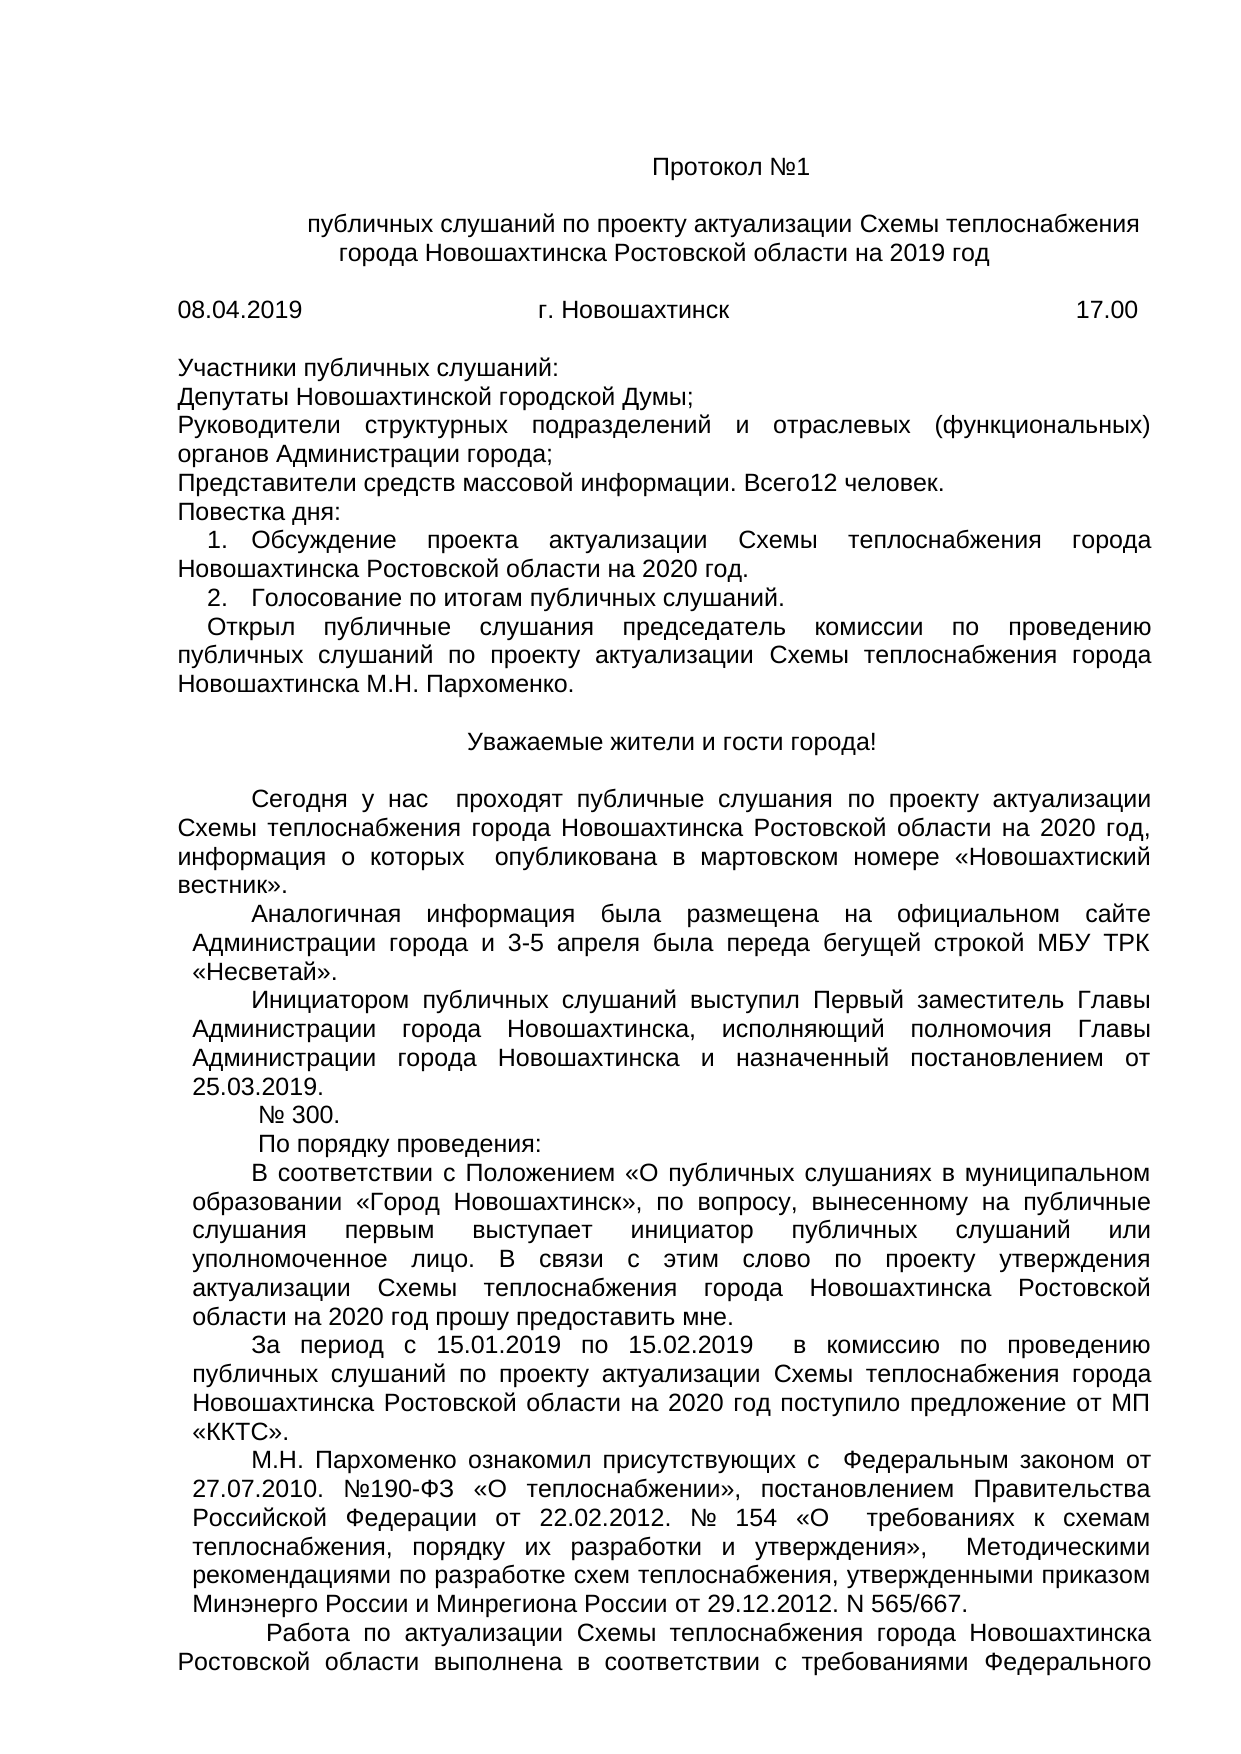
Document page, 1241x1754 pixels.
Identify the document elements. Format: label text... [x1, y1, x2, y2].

text За период с 15.01.2019 по 15.02.2019 в комиссию по проведению публичных слушаний по проекту актуализации Схемы теплоснабжения города Новошахтинска Ростовской области на 2020 год поступило предложение от МП «ККТС». [192, 1331, 1152, 1446]
text Инициатором публичных слушаний выступил Первый заместитель Главы Администрации города Новошахтинска, исполняющий полномочия Главы Администрации города Новошахтинска и назначенный постановлением от 25.03.2019. [192, 986, 1152, 1101]
text М.Н. Пархоменко ознакомил присутствующих с Федеральным законом от 27.07.2010. №190-ФЗ «О теплоснабжении», постановлением Правительства Российской Федерации от 22.02.2012. № 154 «О требованиях к схемам теплоснабжения, порядку их разработки и утверждения», Методическими рекомендациями по разработке схем теплоснабжения, утвержденными приказом Минэнерго России и Минрегиона России от 29.12.2012. N 565/667. [192, 1446, 1152, 1618]
text Представители средств массовой информации. Всего12 человек. [177, 468, 1152, 497]
text Уважаемые жители и гости города! [192, 727, 1152, 756]
list Голосование по итогам публичных слушаний. [177, 583, 1152, 612]
text Открыл публичные слушания председатель комиссии по проведению публичных слушаний по проекту актуализации Схемы теплоснабжения города Новошахтинска М.Н. Пархоменко. [177, 612, 1152, 698]
text Участники публичных слушаний: [177, 353, 1152, 382]
text В соответствии с Положением «О публичных слушаниях в муниципальном образовании «Город Новошахтинск», по вопросу, вынесенному на публичные слушания первым выступает инициатор публичных слушаний или уполномоченное лицо. В связи с этим слово по проекту утверждения актуализации Схемы теплоснабжения города Новошахтинска Ростовской области на 2020 год прошу предоставить мне. [192, 1158, 1152, 1331]
text 08.04.2019 г. Новошахтинск 17.00 [177, 296, 1152, 324]
text публичных слушаний по проекту актуализации Схемы теплоснабжения города Новошахтинска Ростовской области на 2019 год [177, 209, 1152, 267]
text № 300. [192, 1101, 1152, 1129]
text Протокол №1 [177, 152, 1152, 181]
text Руководители структурных подразделений и отраслевых (функциональных) органов Администрации города; [177, 411, 1152, 468]
text Депутаты Новошахтинской городской Думы; [177, 382, 1152, 411]
text Аналогичная информация была размещена на официальном сайте Администрации города и 3-5 апреля была переда бегущей строкой МБУ ТРК «Несветай». [192, 899, 1152, 986]
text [177, 1618, 1152, 1676]
text Повестка дня: [177, 497, 1152, 526]
text Сегодня у нас проходят публичные слушания по проекту актуализации Схемы теплоснабжения города Новошахтинска Ростовской области на 2020 год, информация о которых опубликована в мартовском номере «Новошахтиский вестник». [177, 784, 1152, 899]
list Обсуждение проекта актуализации Схемы теплоснабжения города Новошахтинска Ростовской области на 2020 год. [177, 526, 1152, 583]
text По порядку проведения: [192, 1129, 1152, 1158]
